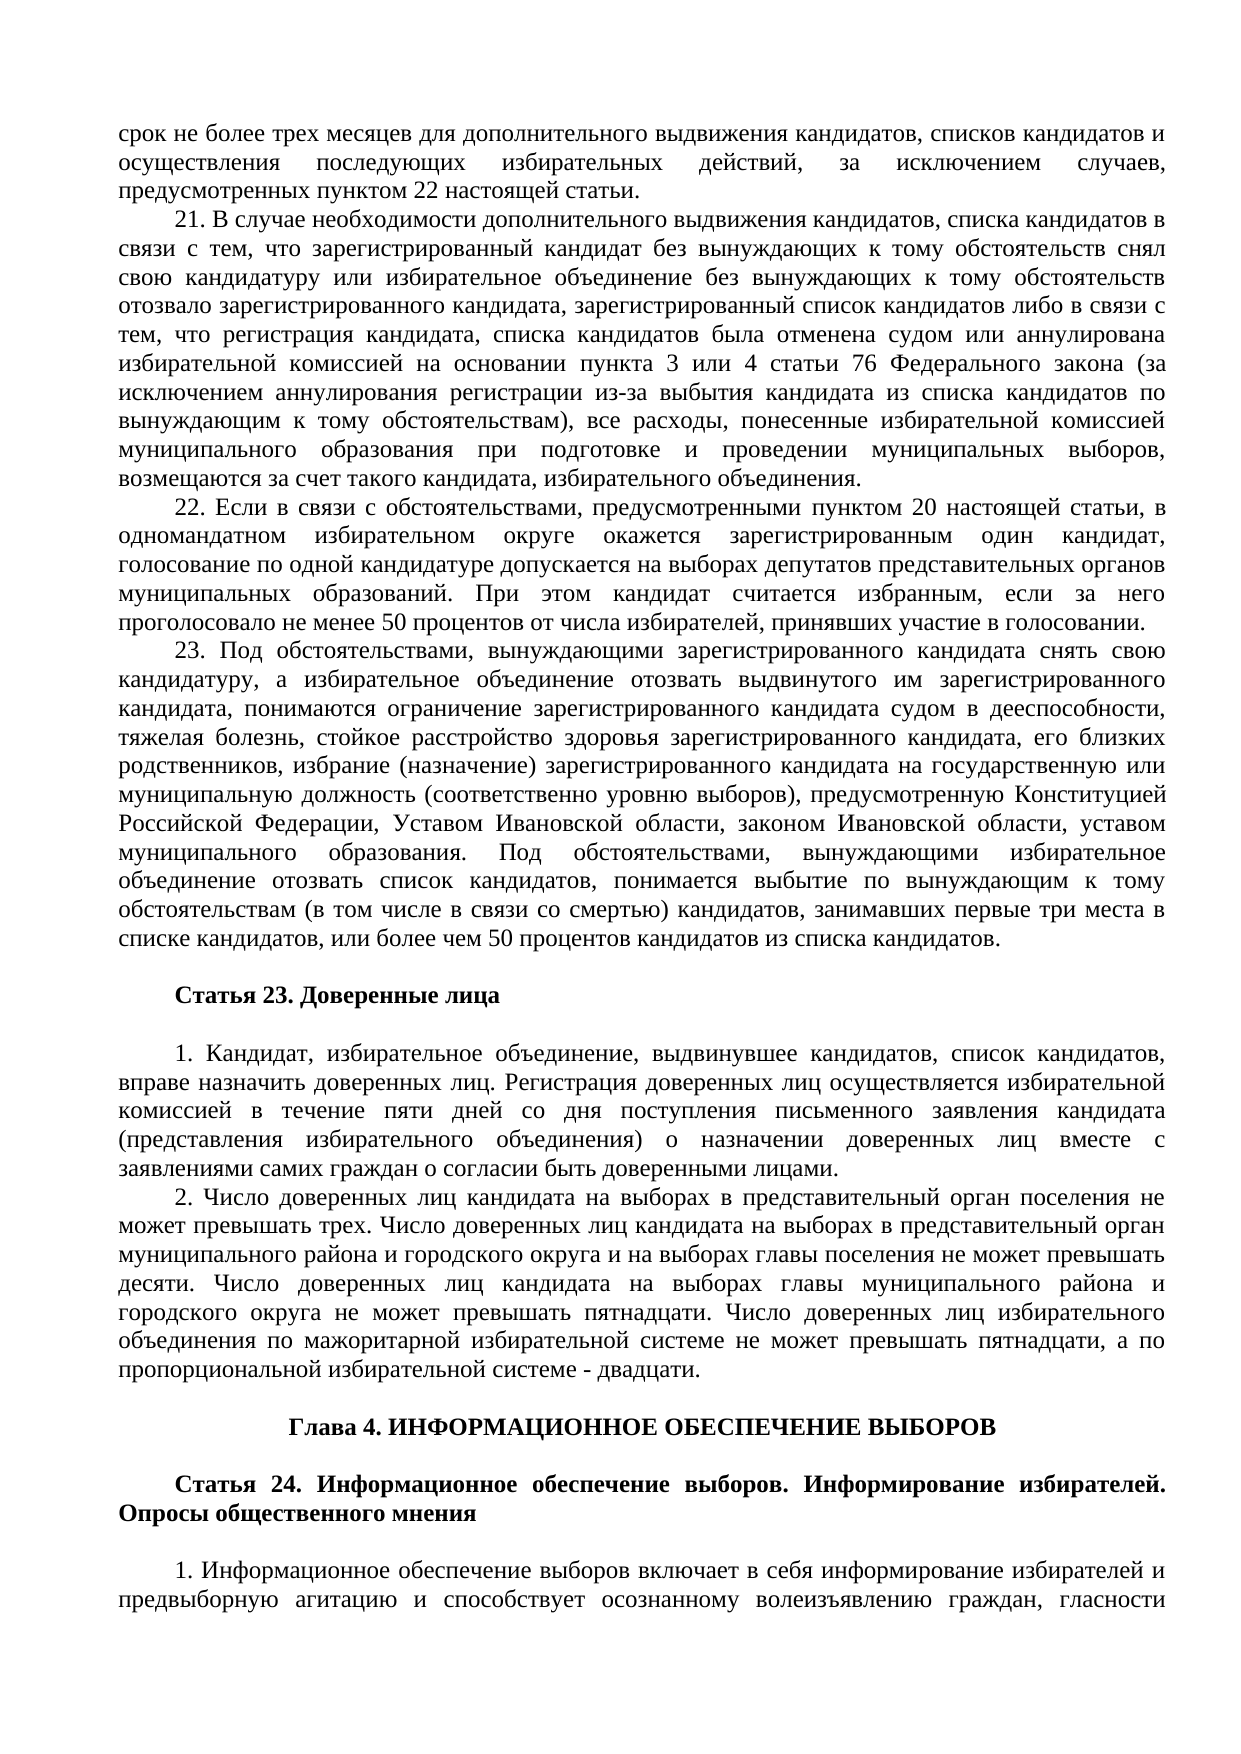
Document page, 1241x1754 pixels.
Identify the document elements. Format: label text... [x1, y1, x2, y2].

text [118, 1556, 1167, 1613]
text Статья 23. Доверенные лица [118, 981, 1167, 1009]
text 22. Если в связи с обстоятельствами, предусмотренными пунктом 20 настоящей статьи, в одномандатном избирательном округе окажется зарегистрированным один кандидат, голосование по одной кандидатуре допускается на выборах депутатов представительных органов муниципальных образований. При этом кандидат считается избранным, если за него проголосовало не менее 50 процентов от числа избирателей, принявших участие в голосовании. [118, 492, 1167, 636]
text 1. Кандидат, избирательное объединение, выдвинувшее кандидатов, список кандидатов, вправе назначить доверенных лиц. Регистрация доверенных лиц осуществляется избирательной комиссией в течение пяти дней со дня поступления письменного заявления кандидата (представления избирательного объединения) о назначении доверенных лиц вместе с заявлениями самих граждан о согласии быть доверенными лицами. [118, 1038, 1167, 1182]
title Глава 4. ИНФОРМАЦИОННОЕ ОБЕСПЕЧЕНИЕ ВЫБОРОВ [118, 1412, 1167, 1441]
text Статья 24. Информационное обеспечение выборов. Информирование избирателей. Опросы общественного мнения [118, 1469, 1167, 1527]
text 2. Число доверенных лиц кандидата на выборах в представительный орган поселения не может превышать трех. Число доверенных лиц кандидата на выборах в представительный орган муниципального района и городского округа и на выборах главы поселения не может превышать десяти. Число доверенных лиц кандидата на выборах главы муниципального района и городского округа не может превышать пятнадцати. Число доверенных лиц избирательного объединения по мажоритарной избирательной системе не может превышать пятнадцати, а по пропорциональной избирательной системе - двадцати. [118, 1182, 1167, 1383]
text 23. Под обстоятельствами, вынуждающими зарегистрированного кандидата снять свою кандидатуру, а избирательное объединение отозвать выдвинутого им зарегистрированного кандидата, понимаются ограничение зарегистрированного кандидата судом в дееспособности, тяжелая болезнь, стойкое расстройство здоровья зарегистрированного кандидата, его близких родственников, избрание (назначение) зарегистрированного кандидата на государственную или муниципальную должность (соответственно уровню выборов), предусмотренную Конституцией Российской Федерации, Уставом Ивановской области, законом Ивановской области, уставом муниципального образования. Под обстоятельствами, вынуждающими избирательное объединение отозвать список кандидатов, понимается выбытие по вынуждающим к тому обстоятельствам (в том числе в связи со смертью) кандидатов, занимавших первые три места в списке кандидатов, или более чем 50 процентов кандидатов из списка кандидатов. [118, 636, 1167, 952]
text 21. В случае необходимости дополнительного выдвижения кандидатов, списка кандидатов в связи с тем, что зарегистрированный кандидат без вынуждающих к тому обстоятельств снял свою кандидатуру или избирательное объединение без вынуждающих к тому обстоятельств отозвало зарегистрированного кандидата, зарегистрированный список кандидатов либо в связи с тем, что регистрация кандидата, списка кандидатов была отменена судом или аннулирована избирательной комиссией на основании пункта 3 или 4 статьи 76 Федерального закона (за исключением аннулирования регистрации из-за выбытия кандидата из списка кандидатов по вынуждающим к тому обстоятельствам), все расходы, понесенные избирательной комиссией муниципального образования при подготовке и проведении муниципальных выборов, возмещаются за счет такого кандидата, избирательного объединения. [118, 204, 1167, 492]
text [118, 118, 1167, 204]
